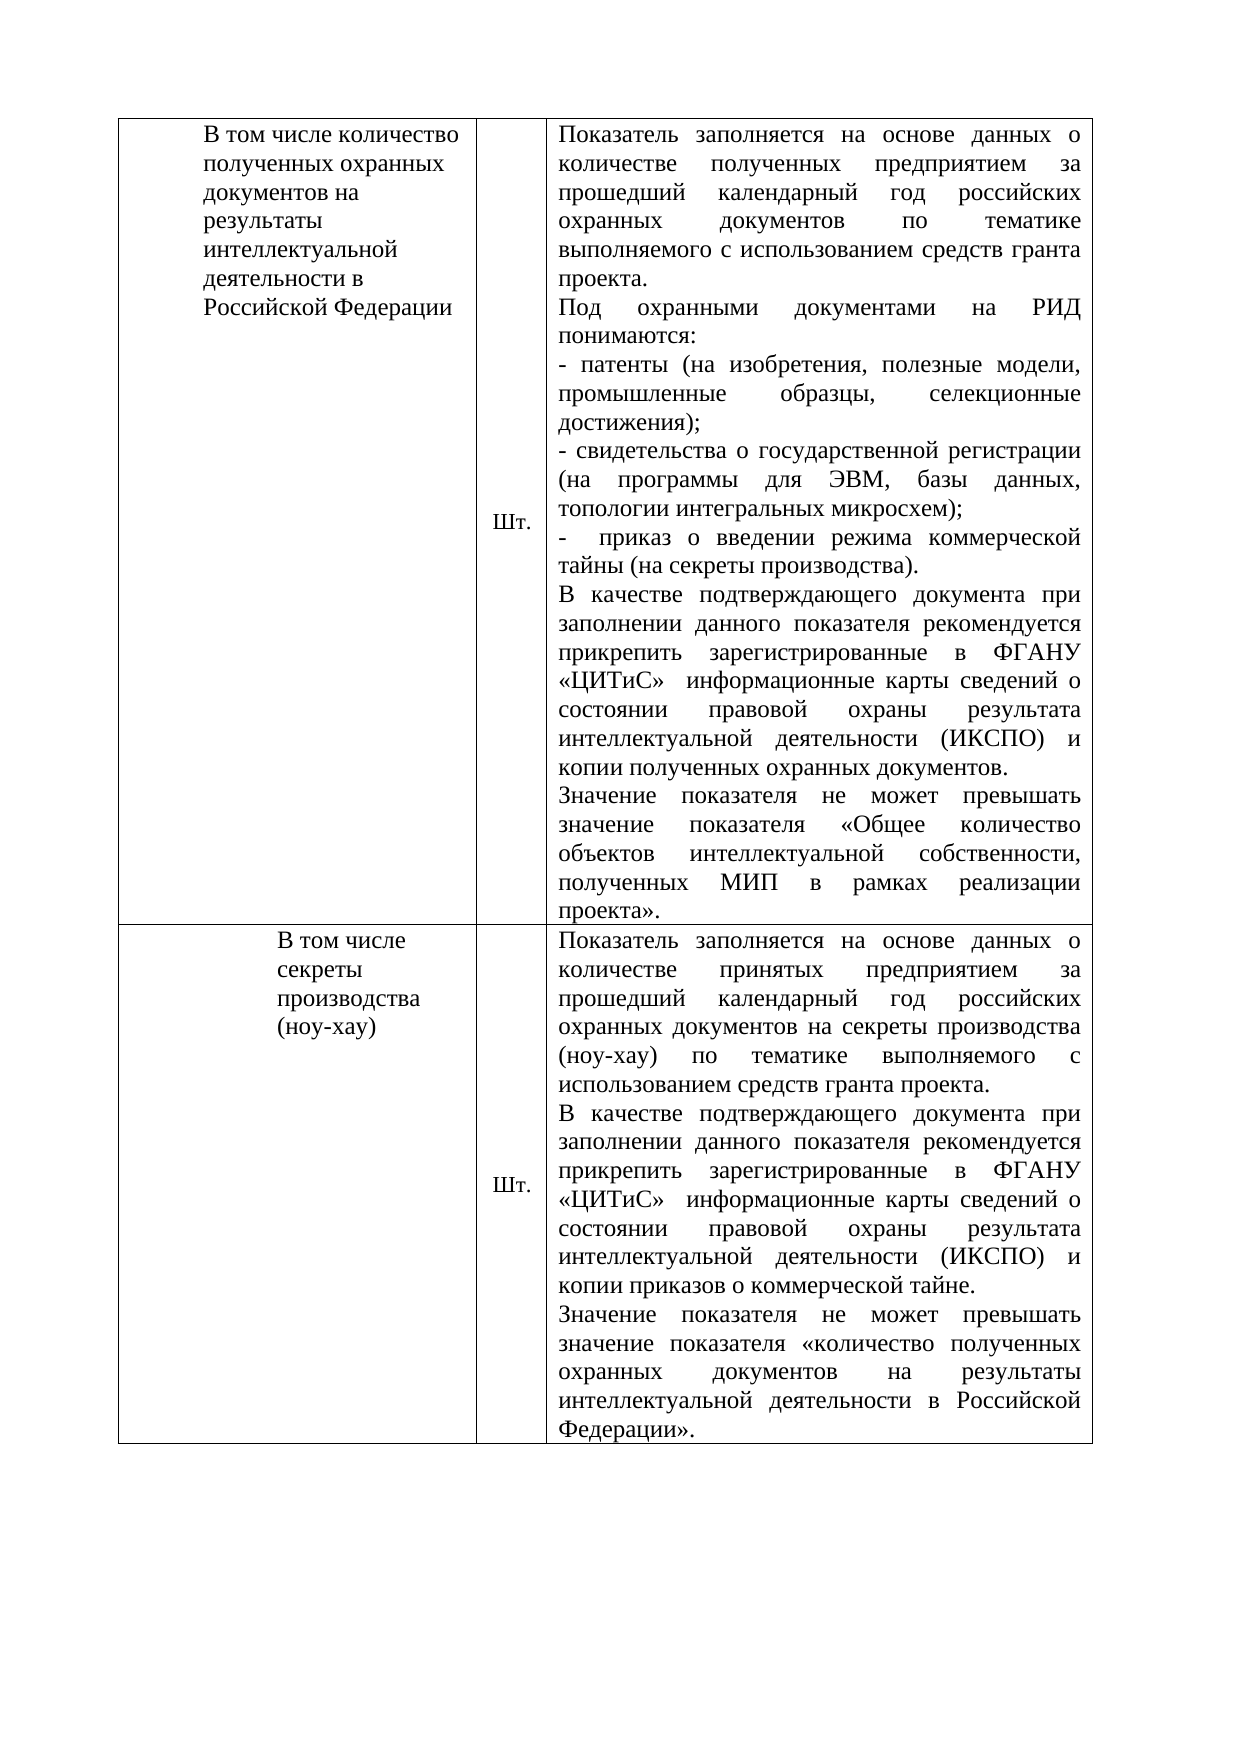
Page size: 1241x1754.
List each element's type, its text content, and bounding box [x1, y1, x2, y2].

table_cell В том числе количество полученных охранных документов на результаты интеллектуальной деятельности в Российской Федерации [119, 119, 476, 924]
table_cell В том числе секреты производства (ноу-хау) [119, 925, 476, 1443]
table_cell Показатель заполняется на основе данных о количестве полученных предприятием за прошедший календарный год российских охранных документов по тематике выполняемого с использованием средств гранта проекта. Под охранными документами на РИД понимаются: - патенты (на изобретения, полезные модели, промышленные образцы, селекционные достижения); - свидетельства о государственной регистрации (на программы для ЭВМ, базы данных, топологии интегральных микросхем); - приказ о введении режима коммерческой тайны (на секреты производства). В качестве подтверждающего документа при заполнении данного показателя рекомендуется прикрепить зарегистрированные в ФГАНУ «ЦИТиС» информационные карты сведений о состоянии правовой охраны результата интеллектуальной деятельности (ИКСПО) и копии полученных охранных документов. Значение показателя не может превышать значение показателя «Общее количество объектов интеллектуальной собственности, полученных МИП в рамках реализации проекта». [547, 119, 1092, 924]
table_cell Шт. [477, 925, 546, 1443]
table_cell Показатель заполняется на основе данных о количестве принятых предприятием за прошедший календарный год российских охранных документов на секреты производства (ноу-хау) по тематике выполняемого с использованием средств гранта проекта. В качестве подтверждающего документа при заполнении данного показателя рекомендуется прикрепить зарегистрированные в ФГАНУ «ЦИТиС» информационные карты сведений о состоянии правовой охраны результата интеллектуальной деятельности (ИКСПО) и копии приказов о коммерческой тайне. Значение показателя не может превышать значение показателя «количество полученных охранных документов на результаты интеллектуальной деятельности в Российской Федерации». [547, 925, 1092, 1443]
table_cell Шт. [477, 119, 546, 924]
